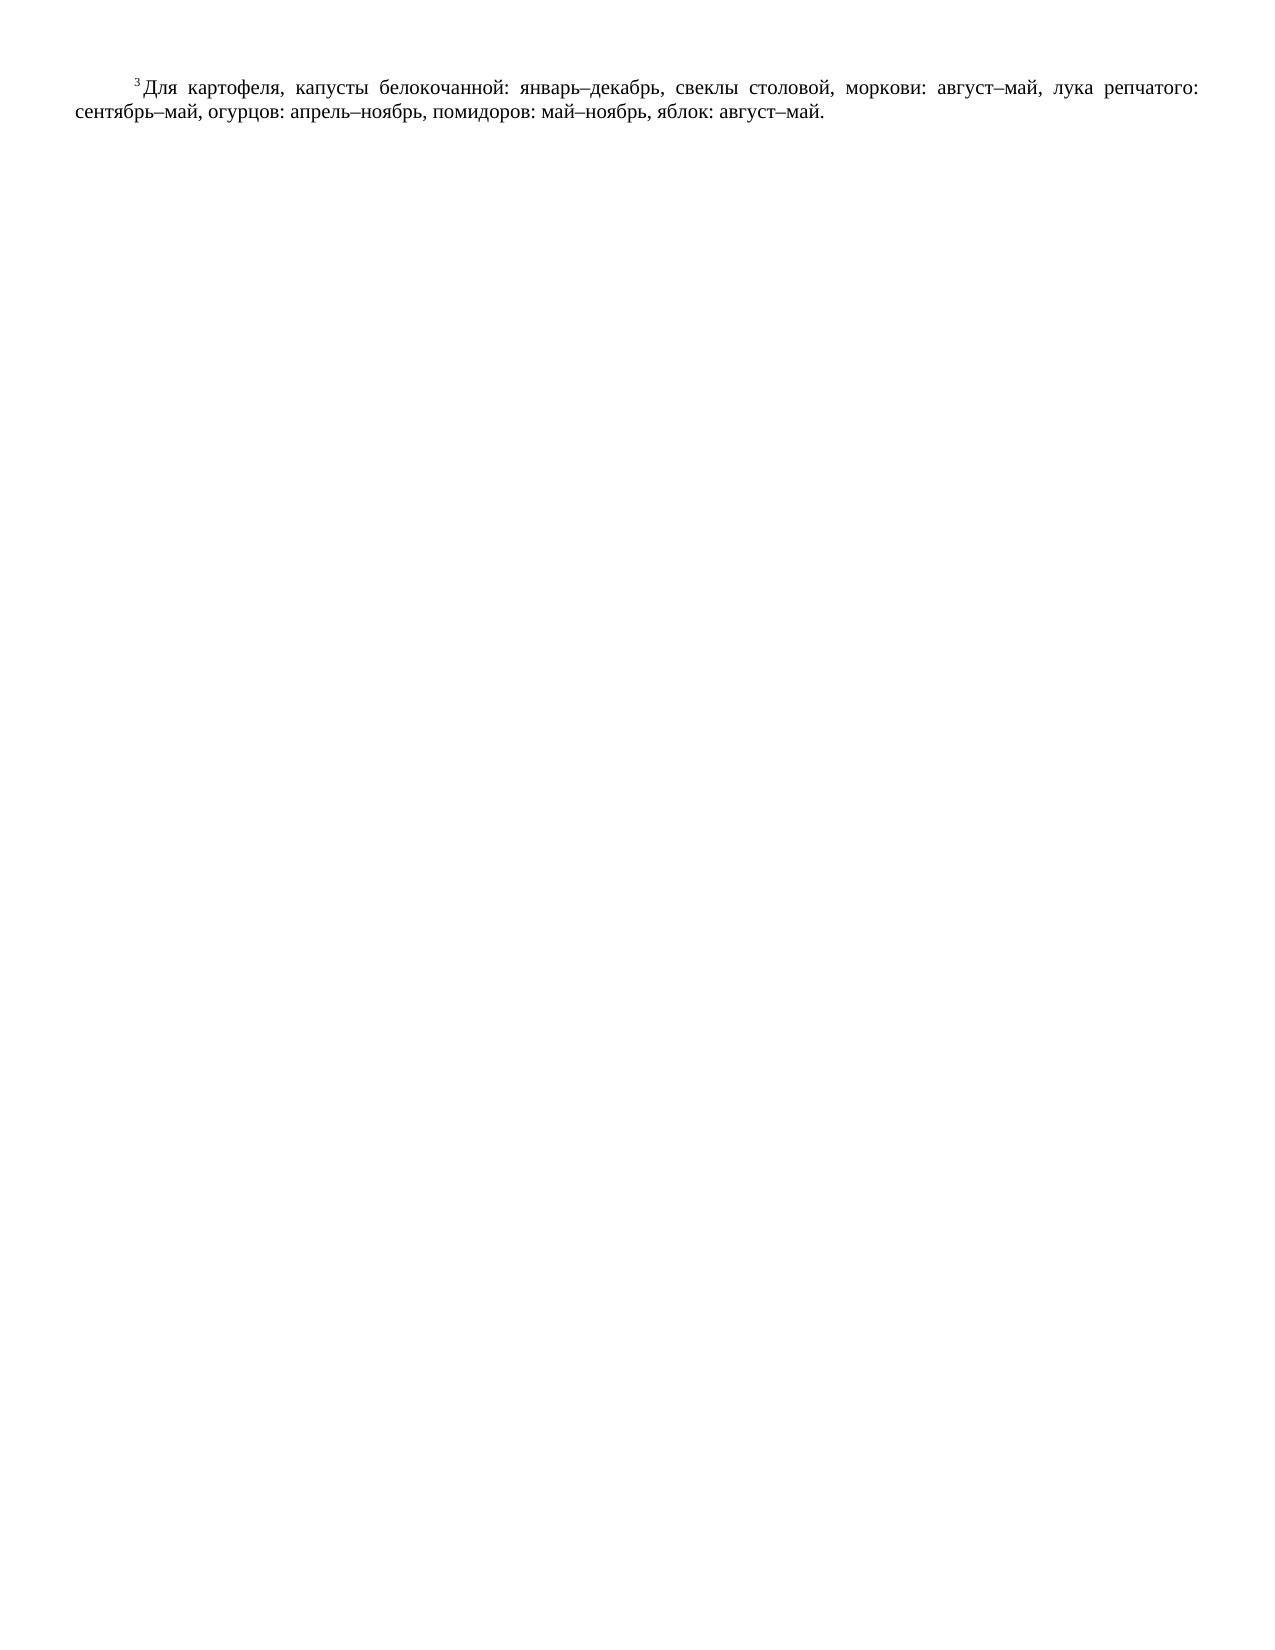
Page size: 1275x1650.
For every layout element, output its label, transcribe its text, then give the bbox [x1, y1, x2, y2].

text 3 Для картофеля, капусты белокочанной: январь–декабрь, свеклы столовой, моркови: август–май, лука репчатого: сентябрь–май, огурцов: апрель–ноябрь, помидоров: май–ноябрь, яблок: август–май. [75, 75, 1200, 123]
